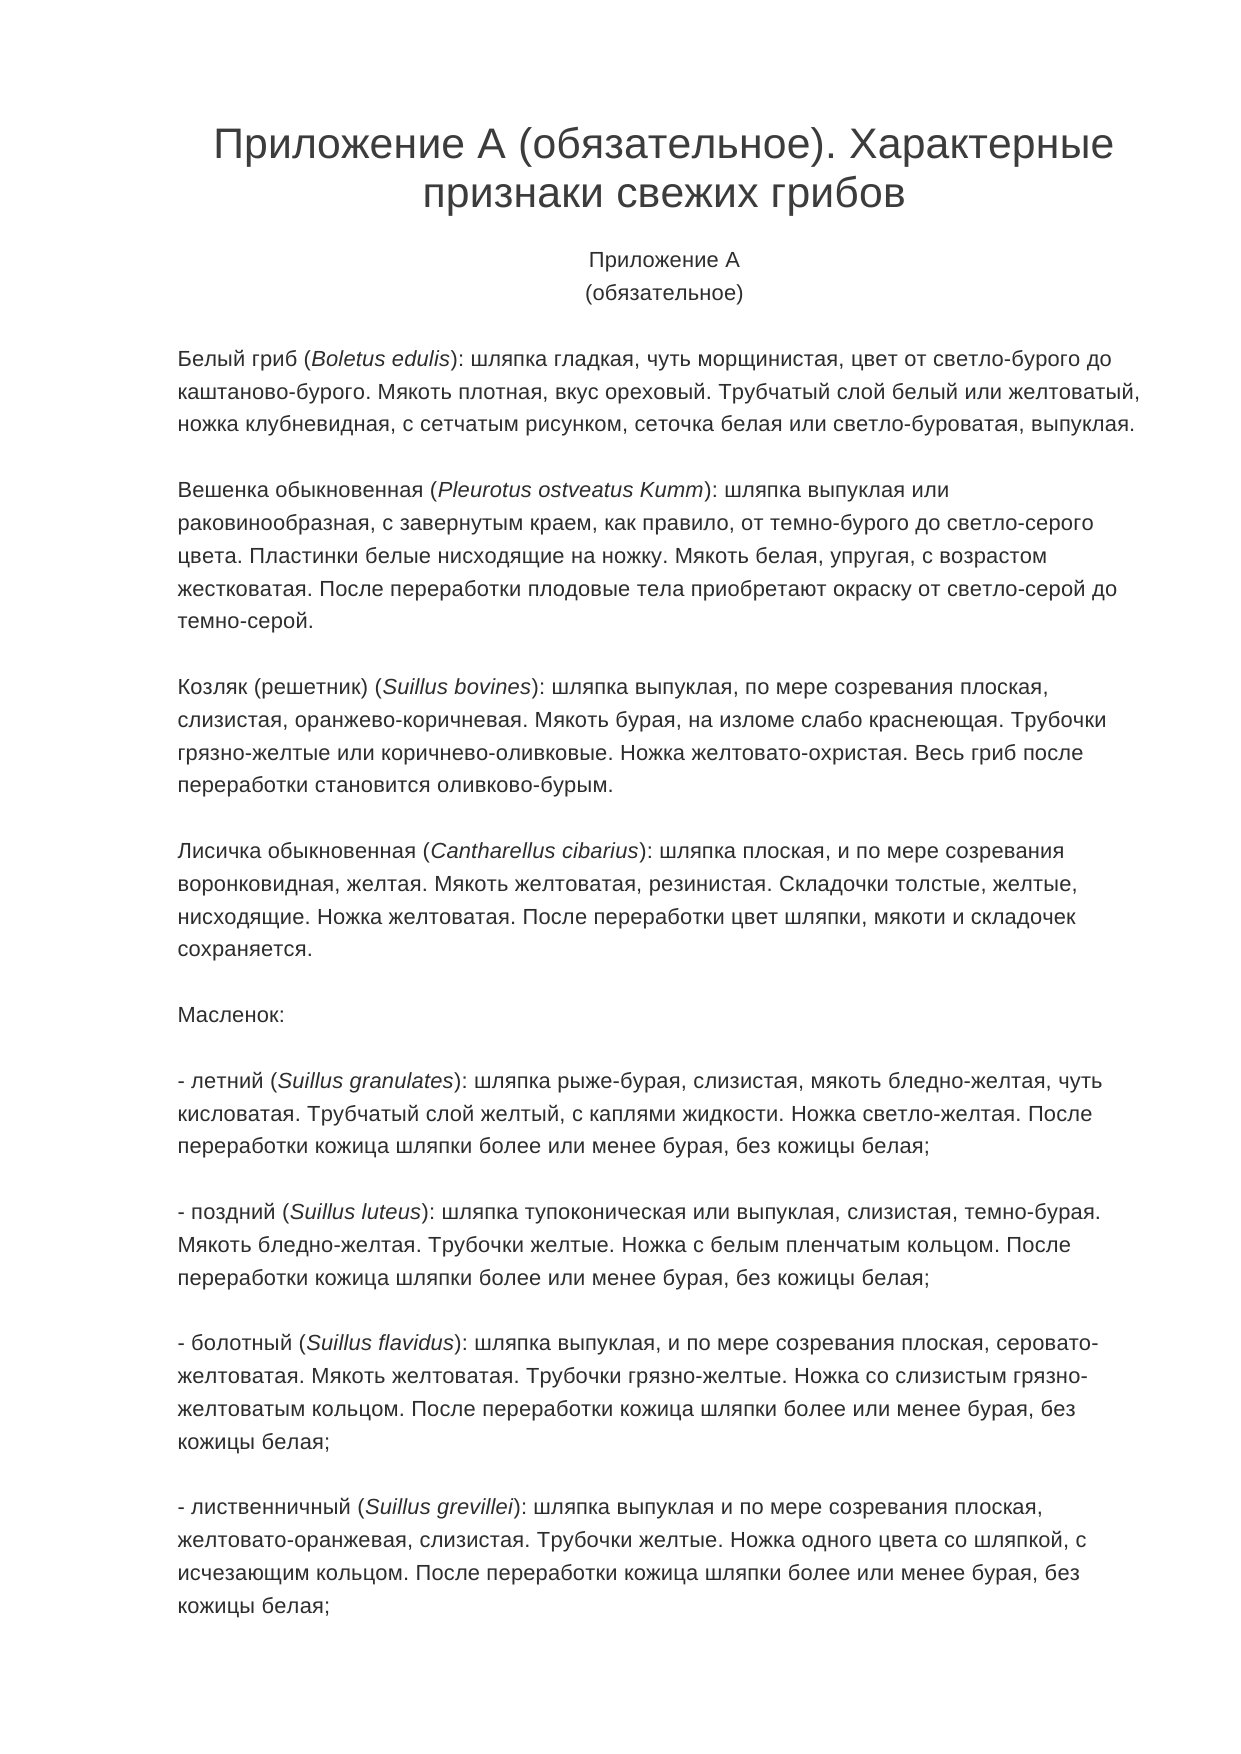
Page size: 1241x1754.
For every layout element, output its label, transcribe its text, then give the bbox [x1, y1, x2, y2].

text Приложение А (обязательное). Характерные признаки свежих грибов [177, 118, 1152, 216]
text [177, 305, 1152, 1618]
text Приложение А (обязательное) [177, 240, 1152, 305]
